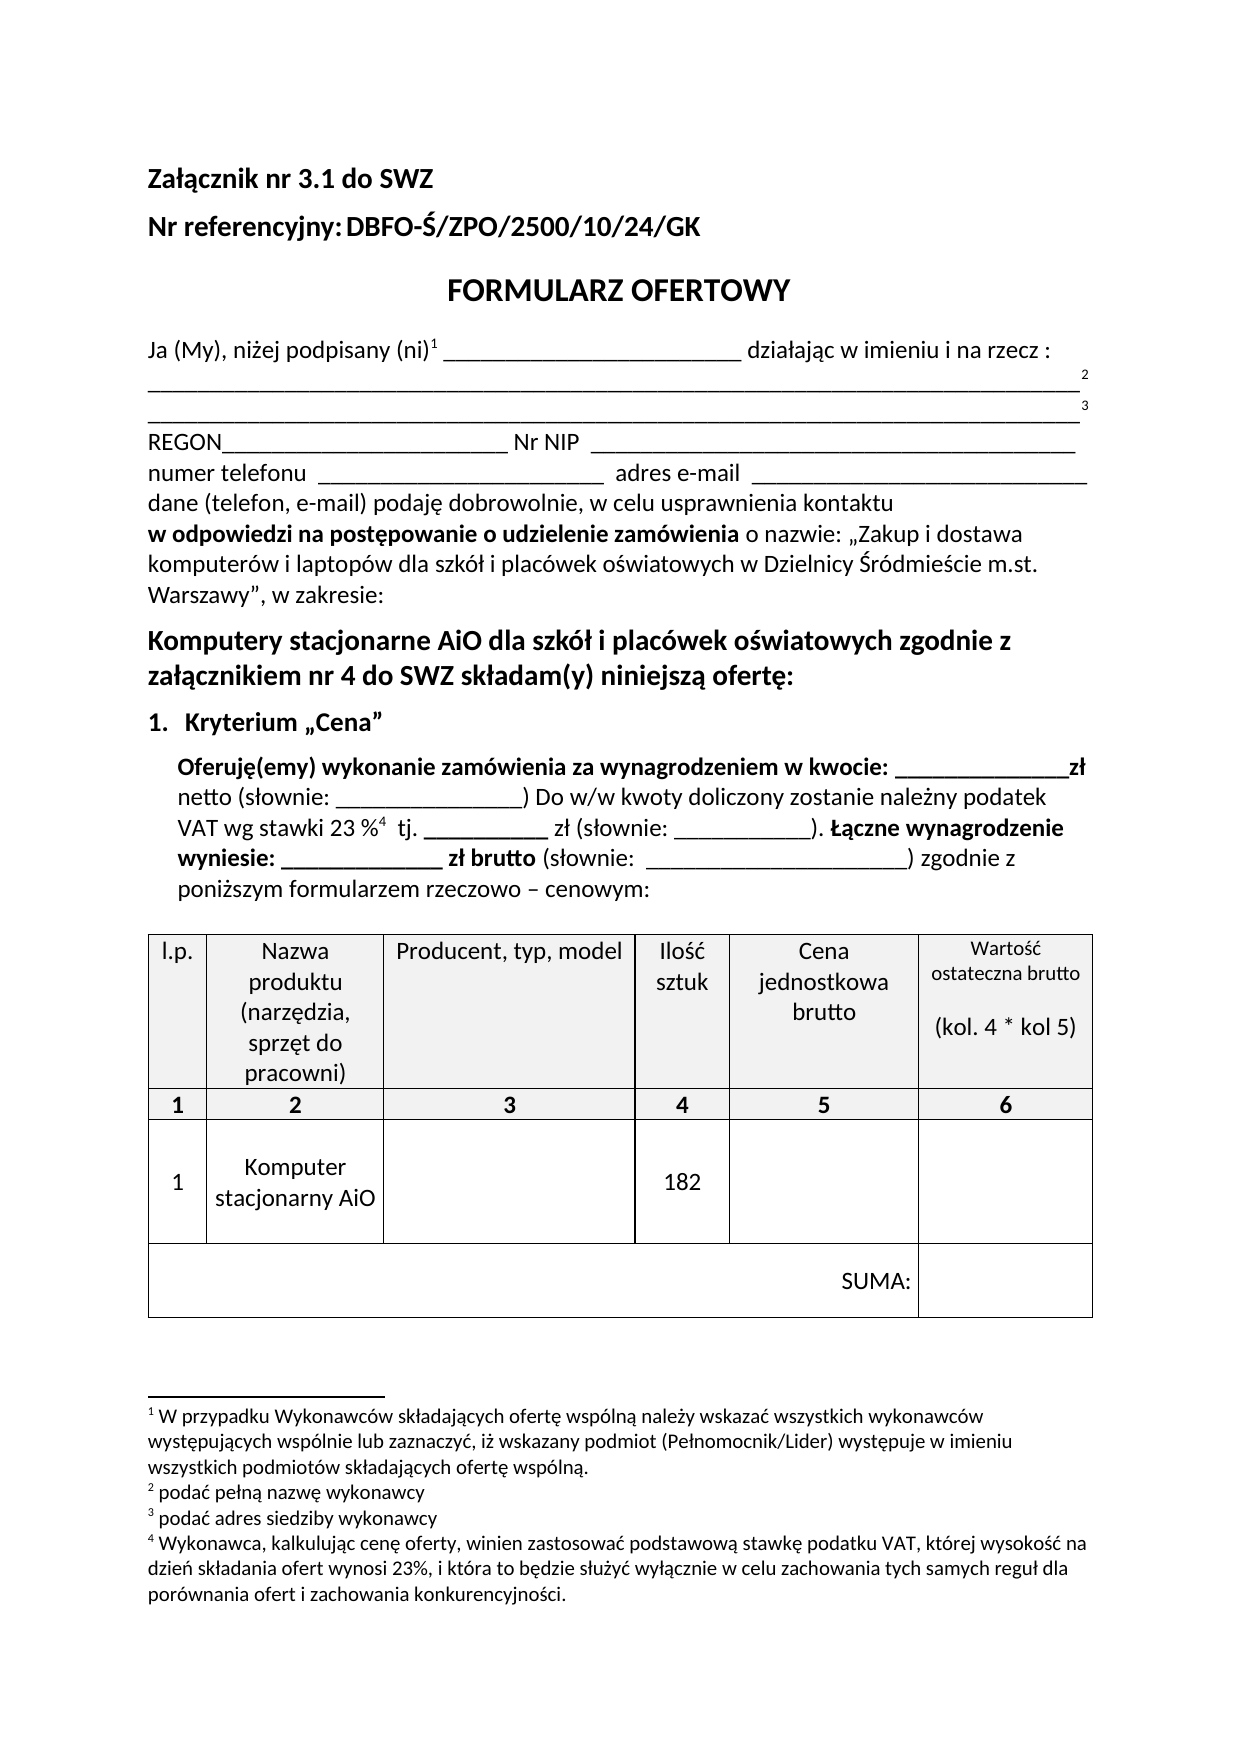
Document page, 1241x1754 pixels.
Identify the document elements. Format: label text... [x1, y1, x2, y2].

table_cell 1 [149, 1120, 206, 1243]
table_cell [919, 1120, 1092, 1243]
table_cell 6 [919, 1089, 1092, 1119]
text ___________________________________________________________________________ [148, 396, 1093, 426]
text dane (telefon, e-mail) podaję dobrowolnie, w celu usprawnienia kontaktu [148, 487, 1093, 518]
text w odpowiedzi na postępowanie o udzielenie zamówienia o nazwie: „Zakup i dostawa komputerów i laptopów dla szkół i placówek oświatowych w Dzielnicy Śródmieście m.st. Warszawy”, w zakresie: [148, 518, 1090, 609]
subtitle Komputery stacjonarne AiO dla szkół i placówek oświatowych zgodnie z załącznikiem nr 4 do SWZ składam(y) niniejszą ofertę: [148, 622, 1093, 693]
table_header Cena jednostkowa brutto [730, 935, 918, 1088]
subtitle Kryterium „Cena” [148, 706, 1093, 738]
table_cell [919, 1244, 1092, 1317]
table_header Wartość ostateczna brutto (kol. 4 * kol 5) [919, 935, 1092, 1088]
table_cell SUMA: [149, 1244, 918, 1317]
table_header l.p. [149, 935, 206, 1088]
subtitle FORMULARZ OFERTOWY [148, 269, 1090, 309]
table_cell [730, 1120, 918, 1243]
text ___________________________________________________________________________ [148, 365, 1093, 396]
table_cell 1 [149, 1089, 206, 1119]
subtitle Załącznik nr 3.1 do SWZ [148, 160, 1093, 196]
table_cell 2 [207, 1089, 383, 1119]
text Ja (My), niżej podpisany (ni) ________________________ działając w imieniu i na rzecz : [148, 334, 1093, 365]
table_header Ilość sztuk [636, 935, 729, 1088]
text numer telefonu _______________________ adres e-mail ___________________________ [148, 457, 1093, 487]
subtitle Nr referencyjny: DBFO-Ś/ZPO/2500/10/24/GK [148, 208, 1093, 244]
text REGON_______________________ Nr NIP _______________________________________ [148, 426, 1093, 457]
table_cell 4 [636, 1089, 729, 1119]
table_cell Komputer stacjonarny AiO [207, 1120, 383, 1243]
table_cell 3 [384, 1089, 634, 1119]
table_header Producent, typ, model [384, 935, 634, 1088]
table_cell 5 [730, 1089, 918, 1119]
table_cell [384, 1120, 634, 1243]
table_header Nazwa produktu (narzędzia, sprzęt do pracowni) [207, 935, 383, 1088]
table_cell 182 [636, 1120, 729, 1243]
text Oferuję(emy) wykonanie zamówienia za wynagrodzeniem w kwocie: ______________zł netto (słownie: _______________) Do w/w kwoty doliczony zostanie należny podatek VAT wg stawki 23 % tj. __________ zł (słownie: ___________). Łączne wynagrodzenie wyniesie: _____________ zł brutto (słownie: _____________________) zgodnie z poniższym formularzem rzeczowo – cenowym: [177, 751, 1093, 904]
